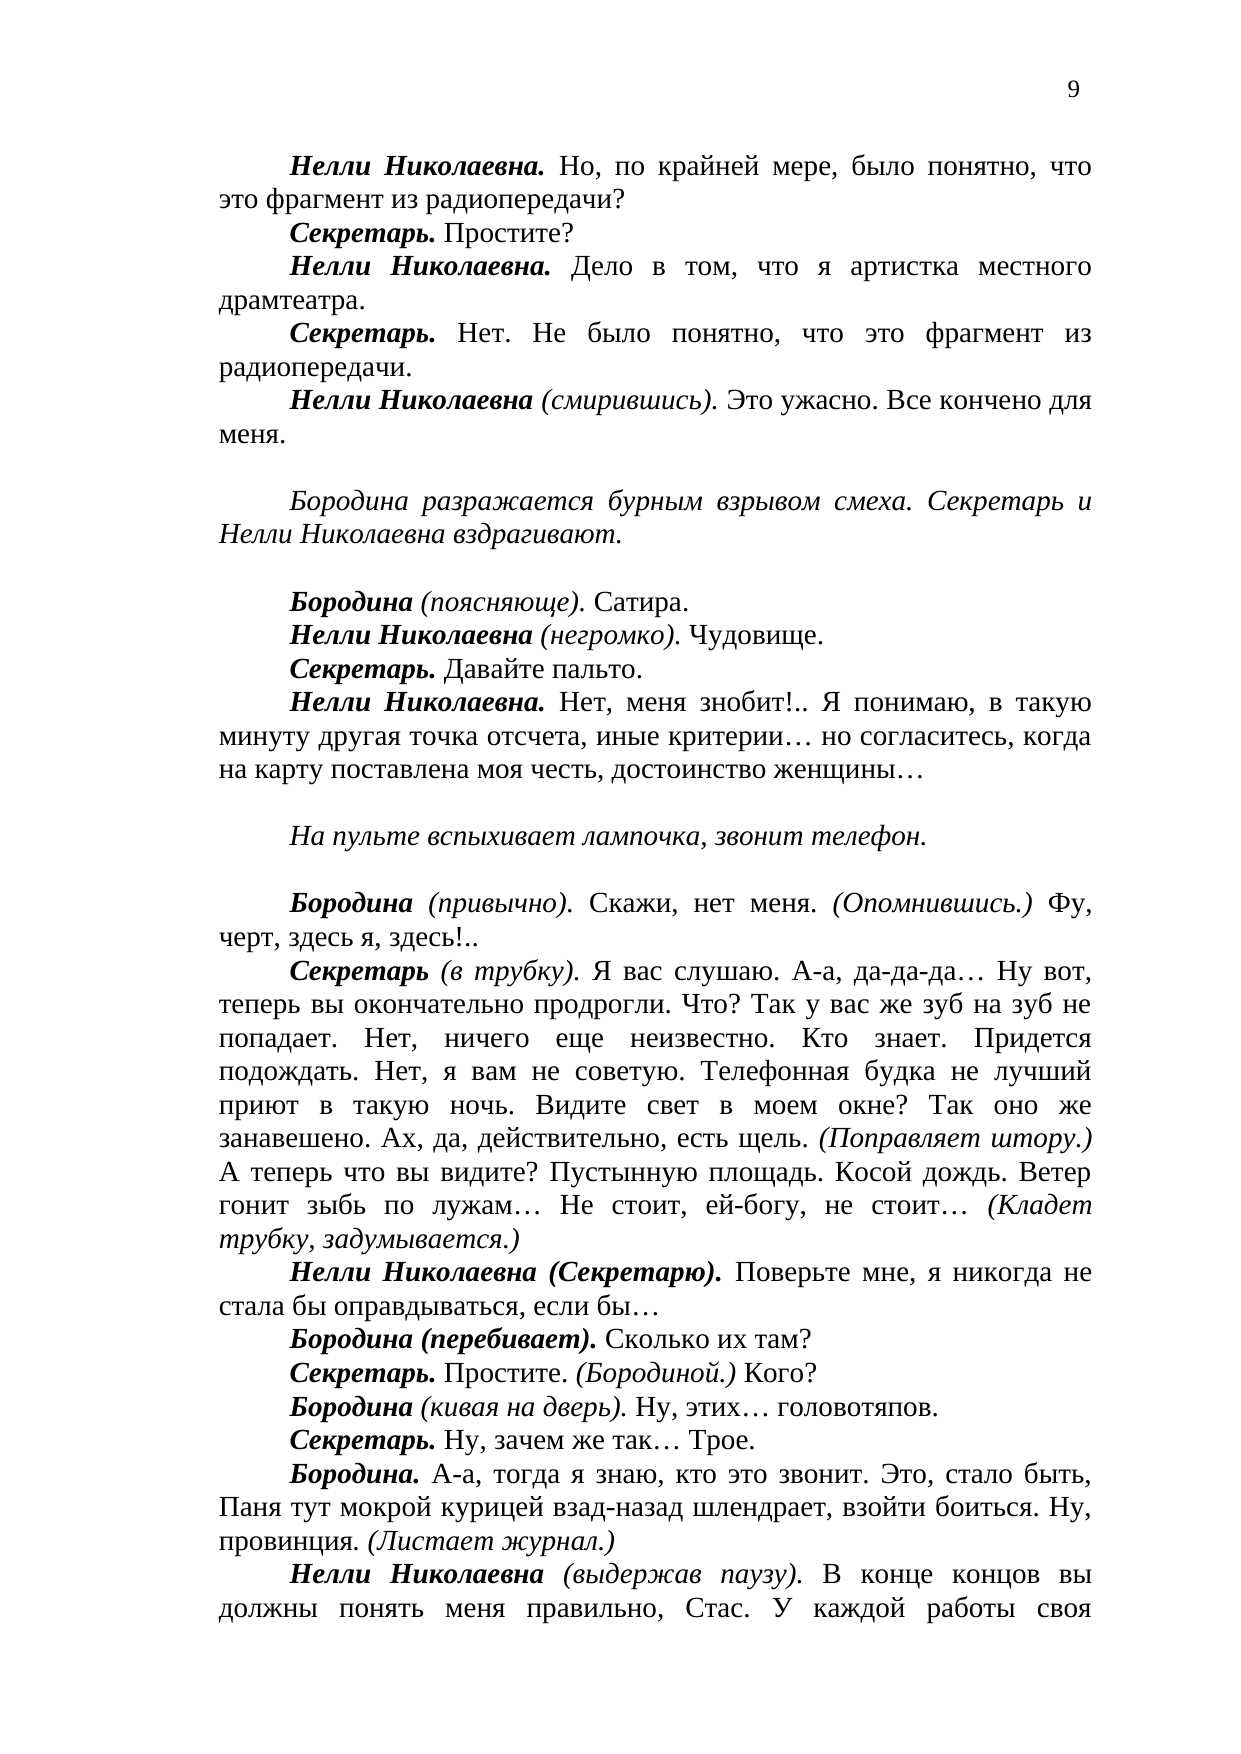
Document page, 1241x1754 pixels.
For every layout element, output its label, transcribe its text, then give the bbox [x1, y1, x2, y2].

text Бородина. А-а, тогда я знаю, кто это звонит. Это, стало быть, Паня тут мокрой курицей взад-назад шлендрает, взойти боиться. Ну, провинция. (Листает журнал.) [218, 1456, 1093, 1556]
text Секретарь. Давайте пальто. [218, 651, 1093, 684]
text Бородина (привычно). Скажи, нет меня. (Опомнившись.) Фу, черт, здесь я, здесь!.. [218, 886, 1093, 953]
text Нелли Николаевна. Нет, меня знобит!.. Я понимаю, в такую минуту другая точка отсчета, иные критерии… но согласитесь, когда на карту поставлена моя честь, достоинство женщины… [218, 684, 1093, 785]
text На пульте вспыхивает лампочка, звонит телефон. [218, 818, 1093, 852]
text Секретарь. Простите? [218, 215, 1093, 248]
text Нелли Николаевна. Дело в том, что я артистка местного драмтеатра. [218, 248, 1093, 315]
text Секретарь. Простите. (Бородиной.) Кого? [218, 1355, 1093, 1389]
text Нелли Николаевна (смирившись). Это ужасно. Все кончено для меня. [218, 382, 1093, 449]
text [218, 1556, 1093, 1623]
text Бородина (перебивает). Сколько их там? [218, 1322, 1093, 1355]
text Секретарь (в трубку). Я вас слушаю. А-а, да-да-да… Ну вот, теперь вы окончательно продрогли. Что? Так у вас же зуб на зуб не попадает. Нет, ничего еще неизвестно. Кто знает. Придется подождать. Нет, я вам не советую. Телефонная будка не лучший приют в такую ночь. Видите свет в моем окне? Так оно же занавешено. Ах, да, действительно, есть щель. (Поправляет штору.) А теперь что вы видите? Пустынную площадь. Косой дождь. Ветер гонит зыбь по лужам… Не стоит, ей-богу, не стоит… (Кладет трубку, задумывается.) [218, 953, 1093, 1254]
text Бородина (поясняюще). Сатира. [218, 584, 1093, 617]
text Бородина (кивая на дверь). Ну, этих… головотяпов. [218, 1389, 1093, 1422]
text Секретарь. Ну, зачем же так… Трое. [218, 1422, 1093, 1456]
text Секретарь. Нет. Не было понятно, что это фрагмент из радиопередачи. [218, 315, 1093, 382]
text Нелли Николаевна (Секретарю). Поверьте мне, я никогда не стала бы оправдываться, если бы… [218, 1254, 1093, 1322]
text Бородина разражается бурным взрывом смеха. Секретарь и Нелли Николаевна вздрагивают. [218, 483, 1093, 550]
text Нелли Николаевна (негромко). Чудовище. [218, 617, 1093, 651]
text Нелли Николаевна. Но, по крайней мере, было понятно, что это фрагмент из радиопередачи? [218, 148, 1093, 215]
